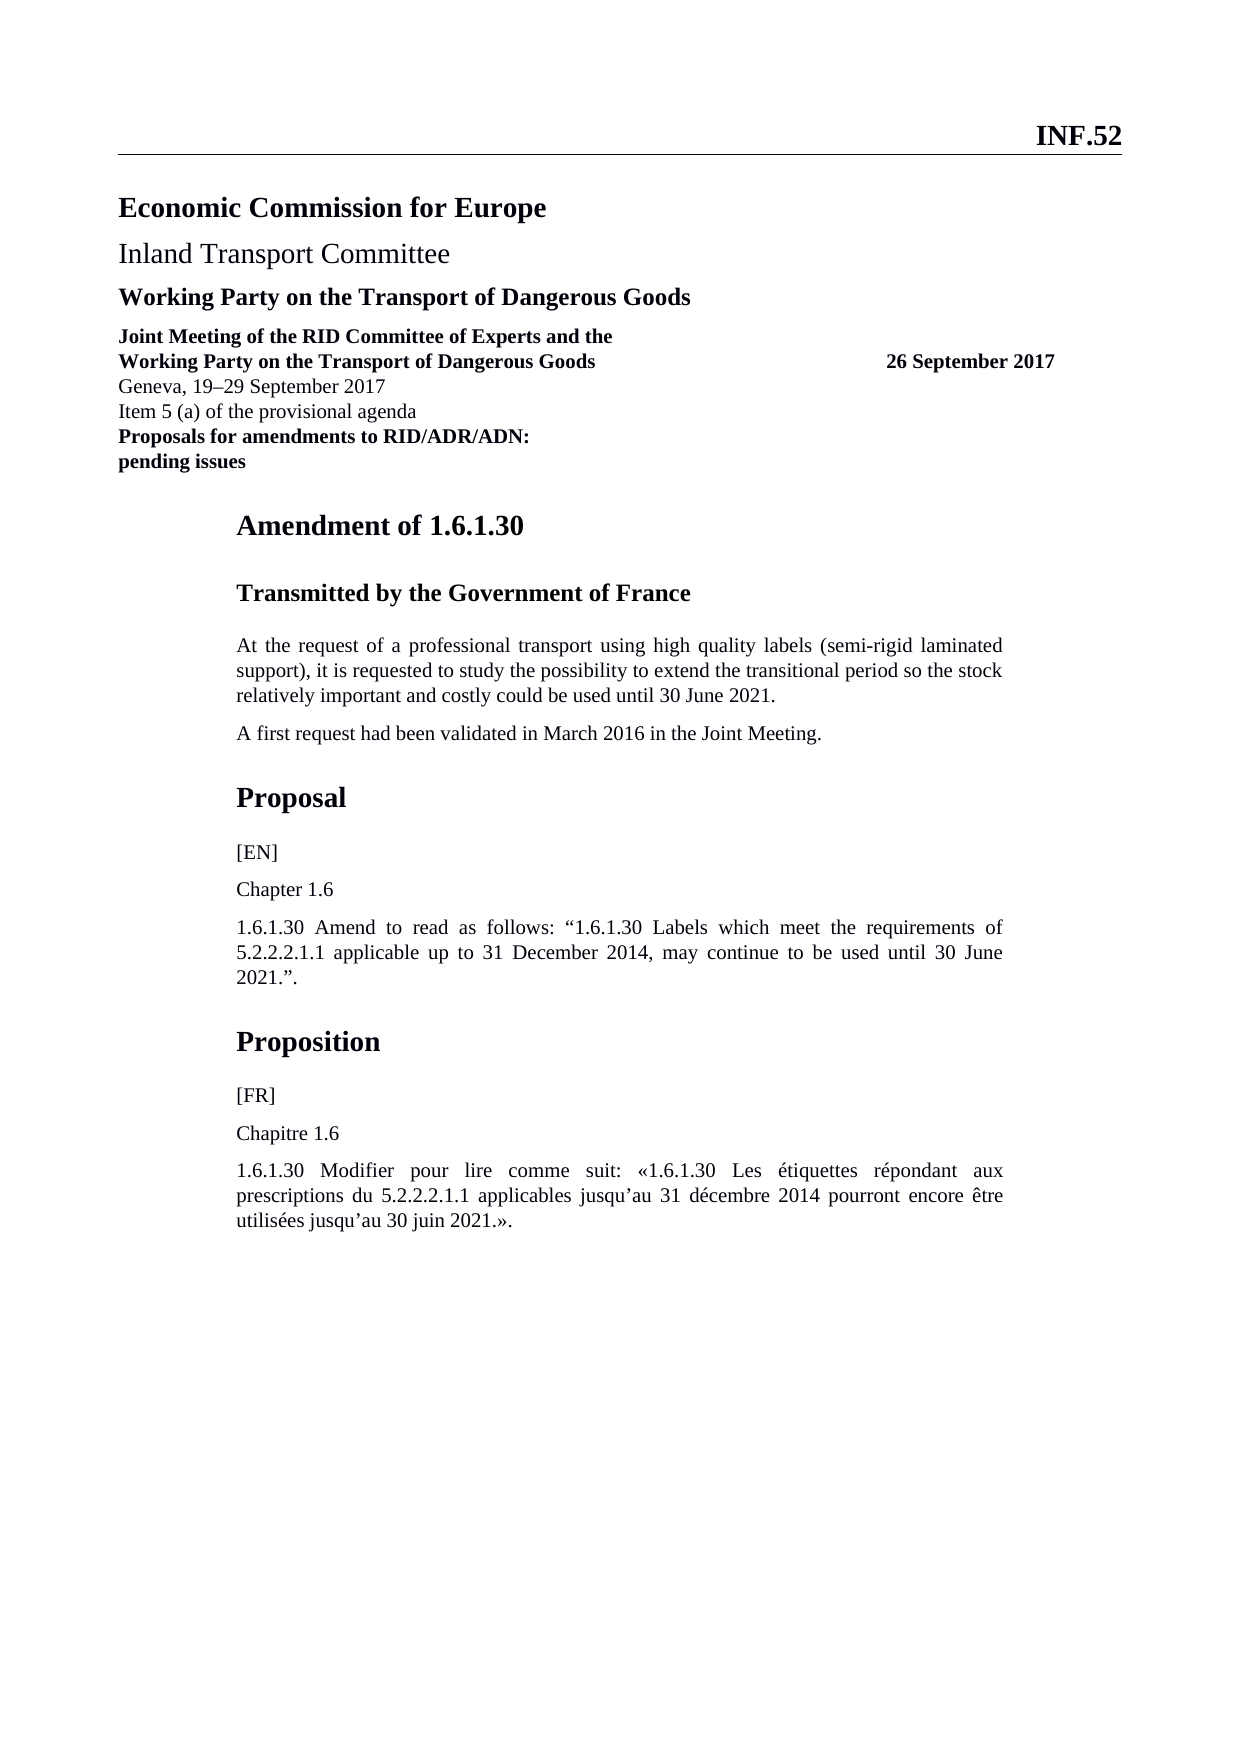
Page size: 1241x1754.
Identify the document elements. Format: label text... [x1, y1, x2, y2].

text Working Party on the Transport of Dangerous Goods 26 September 2017 [118, 348, 1122, 373]
text Item 5 (a) of the provisional agenda [118, 398, 1122, 423]
text Proposals for amendments to RID/ADR/ADN: [118, 423, 1122, 448]
text Economic Commission for Europe [118, 190, 1122, 223]
text Inland Transport Committee [118, 236, 1122, 269]
text Chapitre 1.6 [236, 1120, 1004, 1145]
text A first request had been validated in March 2016 in the Joint Meeting. [236, 720, 1004, 745]
text Proposal [118, 782, 1004, 814]
text 1.6.1.30 Amend to read as follows: “1.6.1.30 Labels which meet the requirements of 5.2.2.2.1.1 applicable up to 31 December 2014, may continue to be used until 30 June 2021.”. [236, 914, 1004, 989]
text Joint Meeting of the RID Committee of Experts and the [118, 323, 1122, 348]
text Transmitted by the Government of France [118, 579, 1004, 607]
text At the request of a professional transport using high quality labels (semi-rigid laminated support), it is requested to study the possibility to extend the transitional period so the stock relatively important and costly could be used until 30 June 2021. [236, 632, 1004, 707]
text 1.6.1.30 Modifier pour lire comme suit: «1.6.1.30 Les étiquettes répondant aux prescriptions du 5.2.2.2.1.1 applicables jusqu’au 31 décembre 2014 pourront encore être utilisées jusqu’au 30 juin 2021.». [236, 1157, 1004, 1232]
text Working Party on the Transport of Dangerous Goods [118, 282, 1122, 311]
text Geneva, 19–29 September 2017 [118, 373, 1122, 398]
text [EN] [236, 839, 1004, 864]
text [FR] [236, 1082, 1004, 1107]
text Amendment of 1.6.1.30 [118, 511, 1004, 542]
text Proposition [118, 1026, 1004, 1057]
text pending issues [118, 448, 1122, 473]
text Chapter 1.6 [236, 876, 1004, 901]
